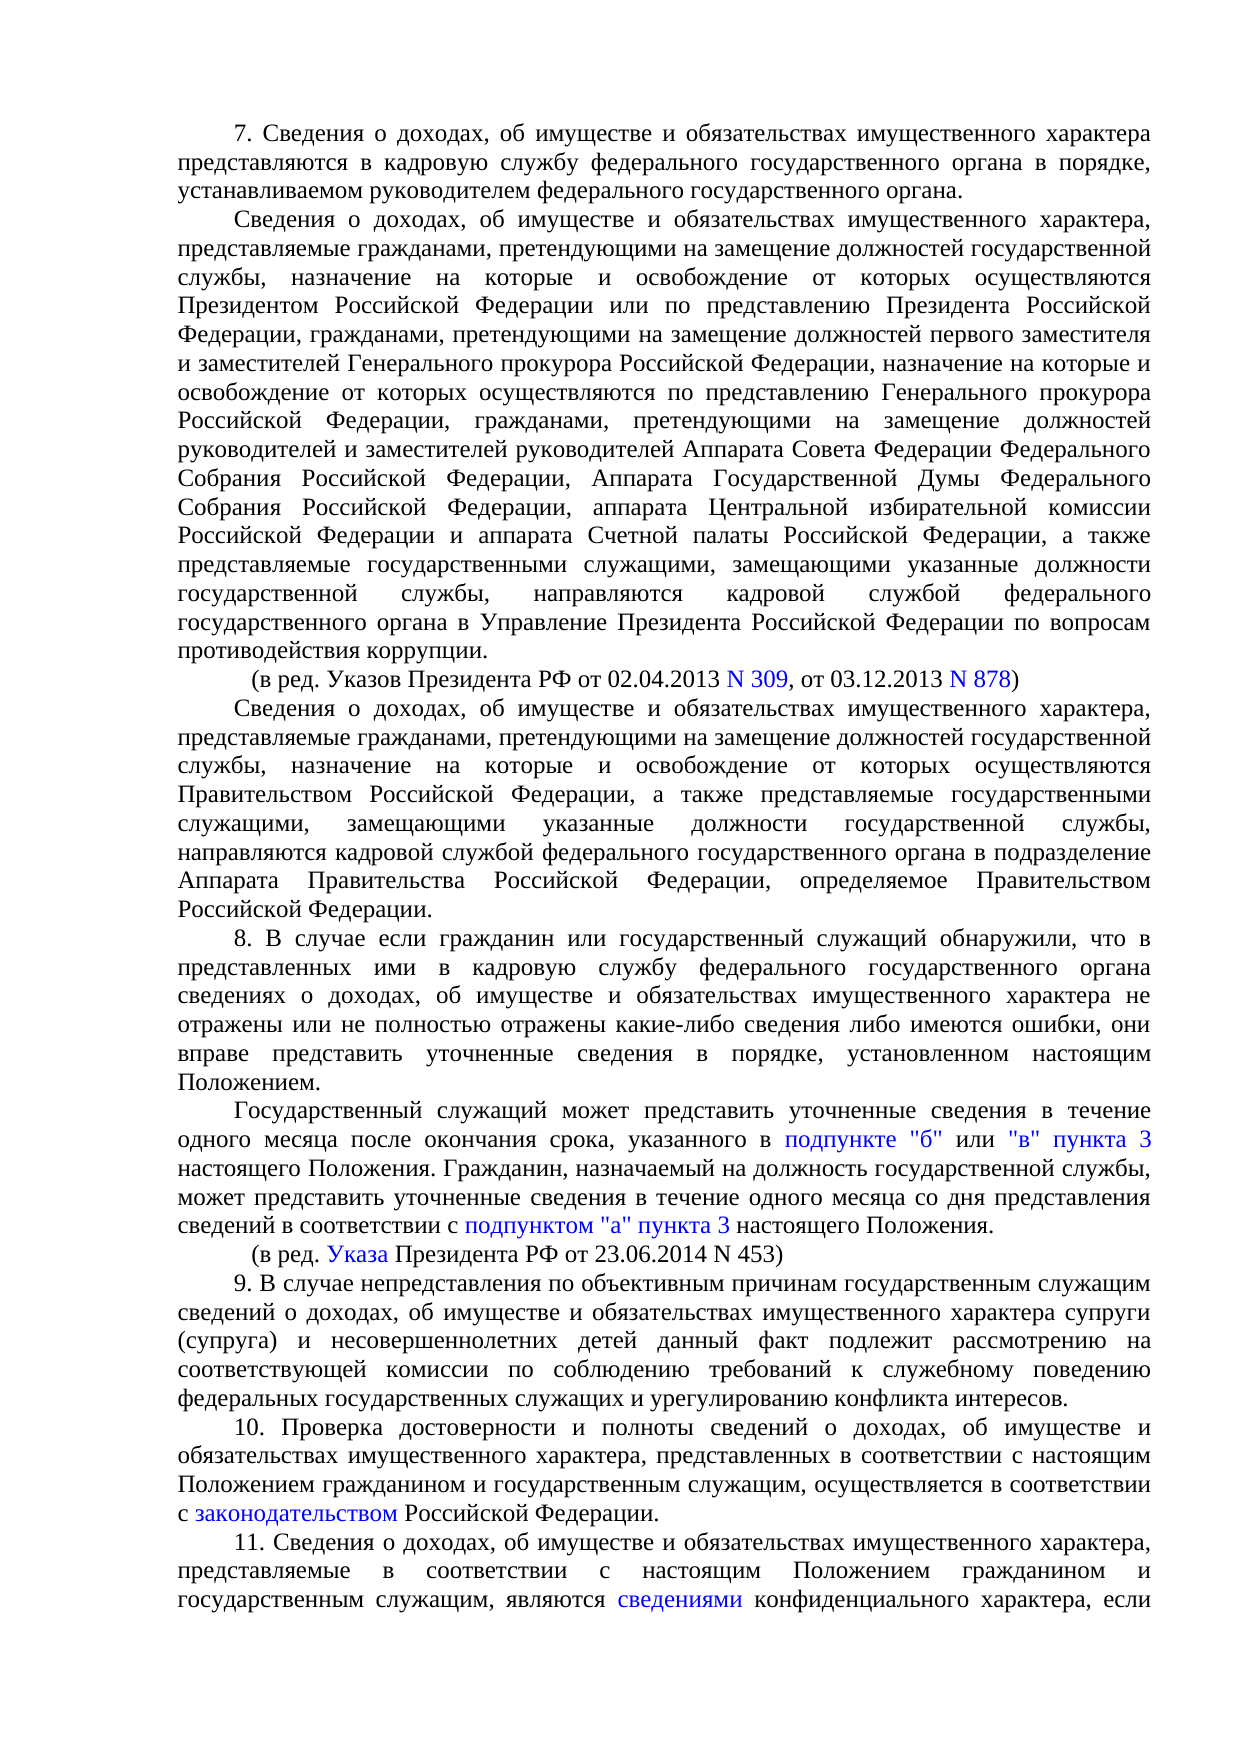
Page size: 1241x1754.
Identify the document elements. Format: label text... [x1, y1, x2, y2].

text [177, 1527, 1152, 1613]
text 9. В случае непредставления по объективным причинам государственным служащим сведений о доходах, об имуществе и обязательствах имущественного характера супруги (супруга) и несовершеннолетних детей данный факт подлежит рассмотрению на соответствующей комиссии по соблюдению требований к служебному поведению федеральных государственных служащих и урегулированию конфликта интересов. [177, 1268, 1152, 1412]
text Сведения о доходах, об имуществе и обязательствах имущественного характера, представляемые гражданами, претендующими на замещение должностей государственной службы, назначение на которые и освобождение от которых осуществляются Президентом Российской Федерации или по представлению Президента Российской Федерации, гражданами, претендующими на замещение должностей первого заместителя и заместителей Генерального прокурора Российской Федерации, назначение на которые и освобождение от которых осуществляются по представлению Генерального прокурора Российской Федерации, гражданами, претендующими на замещение должностей руководителей и заместителей руководителей Аппарата Совета Федерации Федерального Собрания Российской Федерации, Аппарата Государственной Думы Федерального Собрания Российской Федерации, аппарата Центральной избирательной комиссии Российской Федерации и аппарата Счетной палаты Российской Федерации, а также представляемые государственными служащими, замещающими указанные должности государственной службы, направляются кадровой службой федерального государственного органа в Управление Президента Российской Федерации по вопросам противодействия коррупции. [177, 204, 1152, 664]
text (в ред. Указа Президента РФ от 23.06.2014 N 453) [177, 1239, 1152, 1268]
text 7. Сведения о доходах, об имуществе и обязательствах имущественного характера представляются в кадровую службу федерального государственного органа в порядке, устанавливаемом руководителем федерального государственного органа. [177, 118, 1152, 204]
text Сведения о доходах, об имуществе и обязательствах имущественного характера, представляемые гражданами, претендующими на замещение должностей государственной службы, назначение на которые и освобождение от которых осуществляются Правительством Российской Федерации, а также представляемые государственными служащими, замещающими указанные должности государственной службы, направляются кадровой службой федерального государственного органа в подразделение Аппарата Правительства Российской Федерации, определяемое Правительством Российской Федерации. [177, 693, 1152, 923]
text 10. Проверка достоверности и полноты сведений о доходах, об имуществе и обязательствах имущественного характера, представленных в соответствии с настоящим Положением гражданином и государственным служащим, осуществляется в соответствии с законодательством Российской Федерации. [177, 1412, 1152, 1527]
text 8. В случае если гражданин или государственный служащий обнаружили, что в представленных ими в кадровую службу федерального государственного органа сведениях о доходах, об имуществе и обязательствах имущественного характера не отражены или не полностью отражены какие-либо сведения либо имеются ошибки, они вправе представить уточненные сведения в порядке, установленном настоящим Положением. [177, 923, 1152, 1096]
text Государственный служащий может представить уточненные сведения в течение одного месяца после окончания срока, указанного в подпункте "б" или "в" пункта 3 настоящего Положения. Гражданин, назначаемый на должность государственной службы, может представить уточненные сведения в течение одного месяца со дня представления сведений в соответствии с подпунктом "а" пункта 3 настоящего Положения. [177, 1096, 1152, 1239]
text (в ред. Указов Президента РФ от 02.04.2013 N 309, от 03.12.2013 N 878) [177, 664, 1152, 693]
